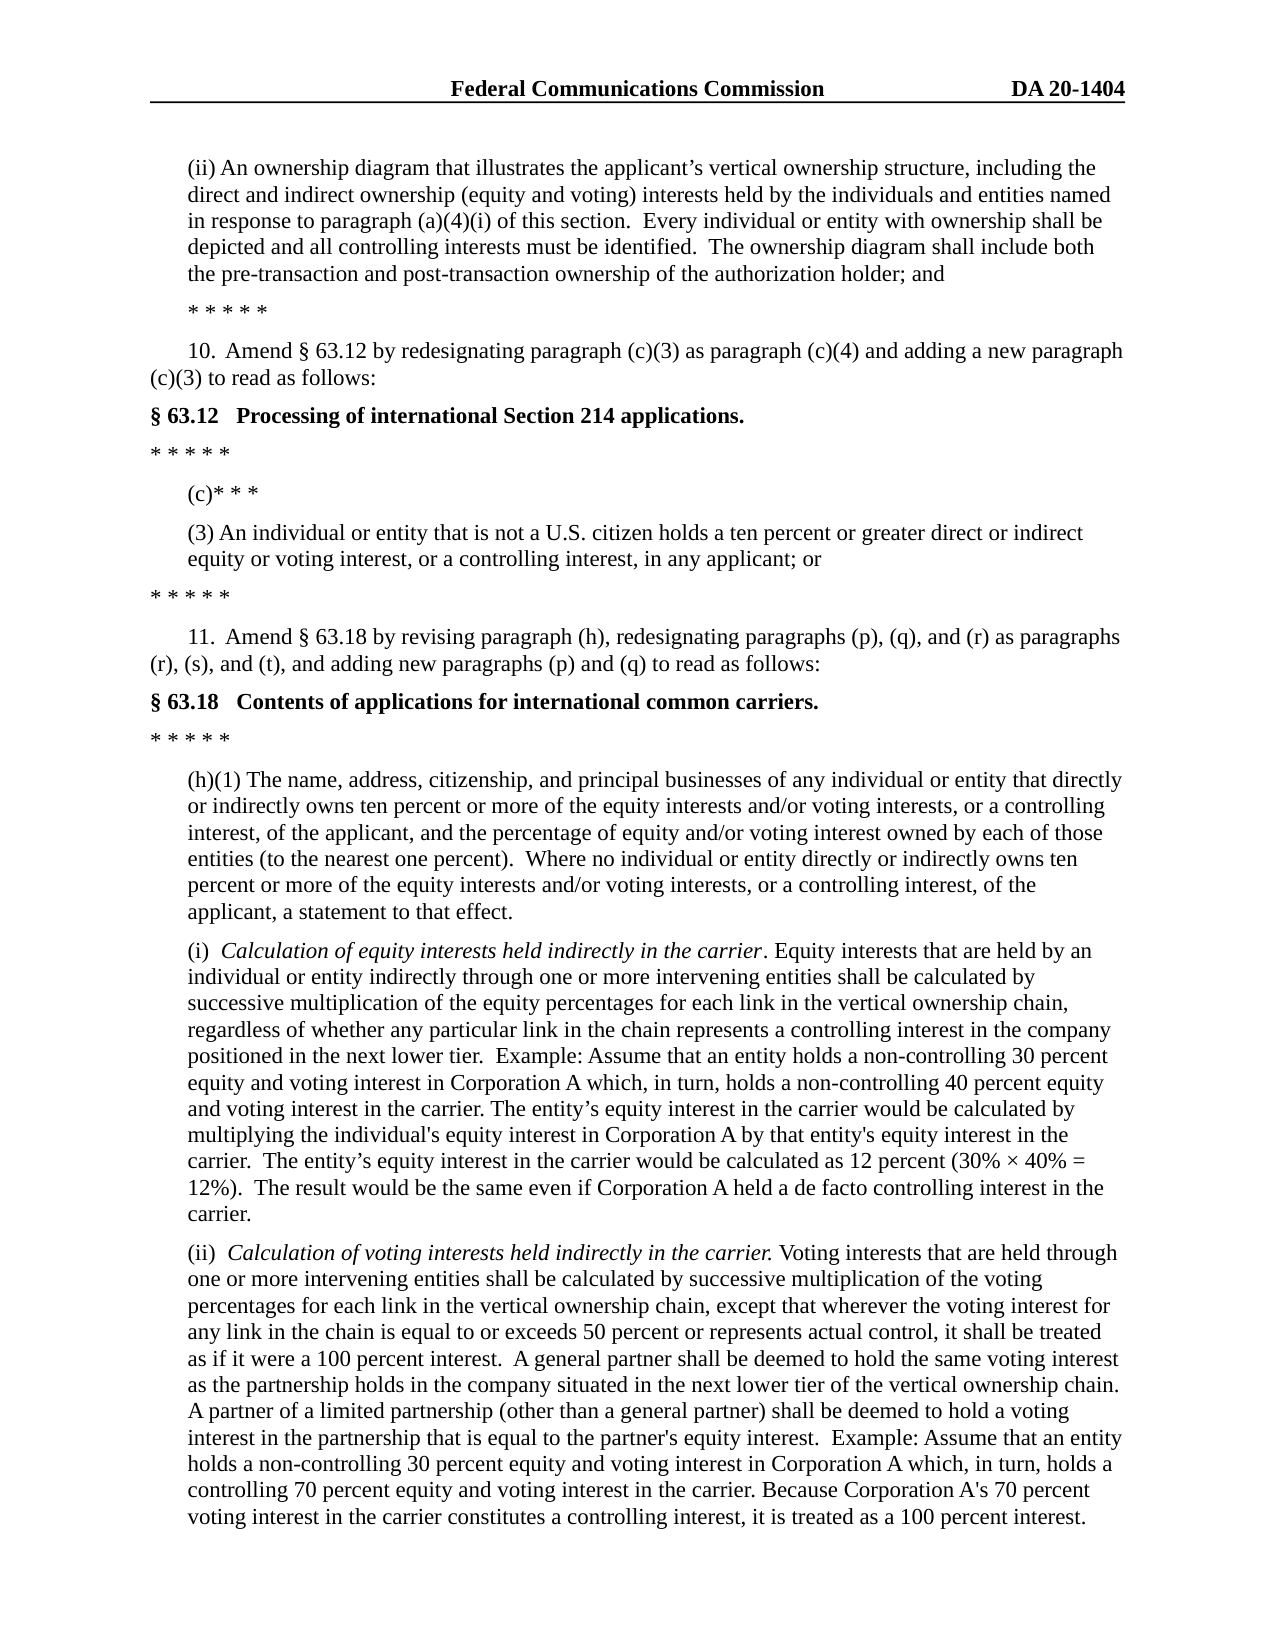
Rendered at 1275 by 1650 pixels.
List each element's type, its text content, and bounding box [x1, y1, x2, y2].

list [187, 1239, 1125, 1529]
text 11. Amend § 63.18 by revising paragraph (h), redesignating paragraphs (p), (q), and (r) as paragraphs (r), (s), and (t), and adding new paragraphs (p) and (q) to read as follows: [150, 623, 1125, 676]
text § 63.18 Contents of applications for international common carriers. [150, 688, 1125, 715]
text 10. Amend § 63.12 by redesignating paragraph (c)(3) as paragraph (c)(4) and adding a new paragraph (c)(3) to read as follows: [150, 337, 1125, 390]
text * * * * * [150, 441, 1125, 468]
list (3) An individual or entity that is not a U.S. citizen holds a ten percent or greater direct or indirect equity or voting interest, or a controlling interest, in any applicant; or [187, 519, 1125, 572]
list (c)* * * [187, 480, 1125, 507]
text (i) Calculation of equity interests held indirectly in the carrier. Equity interests that are held by an individual or entity indirectly through one or more intervening entities shall be calculated by successive multiplication of the equity percentages for each link in the vertical ownership chain, regardless of whether any particular link in the chain represents a controlling interest in the company positioned in the next lower tier. Example: Assume that an entity holds a non-controlling 30 percent equity and voting interest in Corporation A which, in turn, holds a non-controlling 40 percent equity and voting interest in the carrier. The entity’s equity interest in the carrier would be calculated by multiplying the individual's equity interest in Corporation A by that entity's equity interest in the carrier. The entity’s equity interest in the carrier would be calculated as 12 percent (30% × 40% = 12%). The result would be the same even if Corporation A held a de facto controlling interest in the carrier. [187, 937, 1125, 1227]
text * * * * * [150, 727, 1125, 754]
list (ii) An ownership diagram that illustrates the applicant’s vertical ownership structure, including the direct and indirect ownership (equity and voting) interests held by the individuals and entities named in response to paragraph (a)(4)(i) of this section. Every individual or entity with ownership shall be depicted and all controlling interests must be identified. The ownership diagram shall include both the pre-transaction and post-transaction ownership of the authorization holder; and [187, 154, 1125, 286]
list (h)(1) The name, address, citizenship, and principal businesses of any individual or entity that directly or indirectly owns ten percent or more of the equity interests and/or voting interests, or a controlling interest, of the applicant, and the percentage of equity and/or voting interest owned by each of those entities (to the nearest one percent). Where no individual or entity directly or indirectly owns ten percent or more of the equity interests and/or voting interests, or a controlling interest, of the applicant, a statement to that effect. [187, 766, 1125, 924]
text * * * * * [187, 298, 1125, 325]
text § 63.12 Processing of international Section 214 applications. [150, 403, 1125, 429]
text * * * * * [150, 584, 1125, 611]
